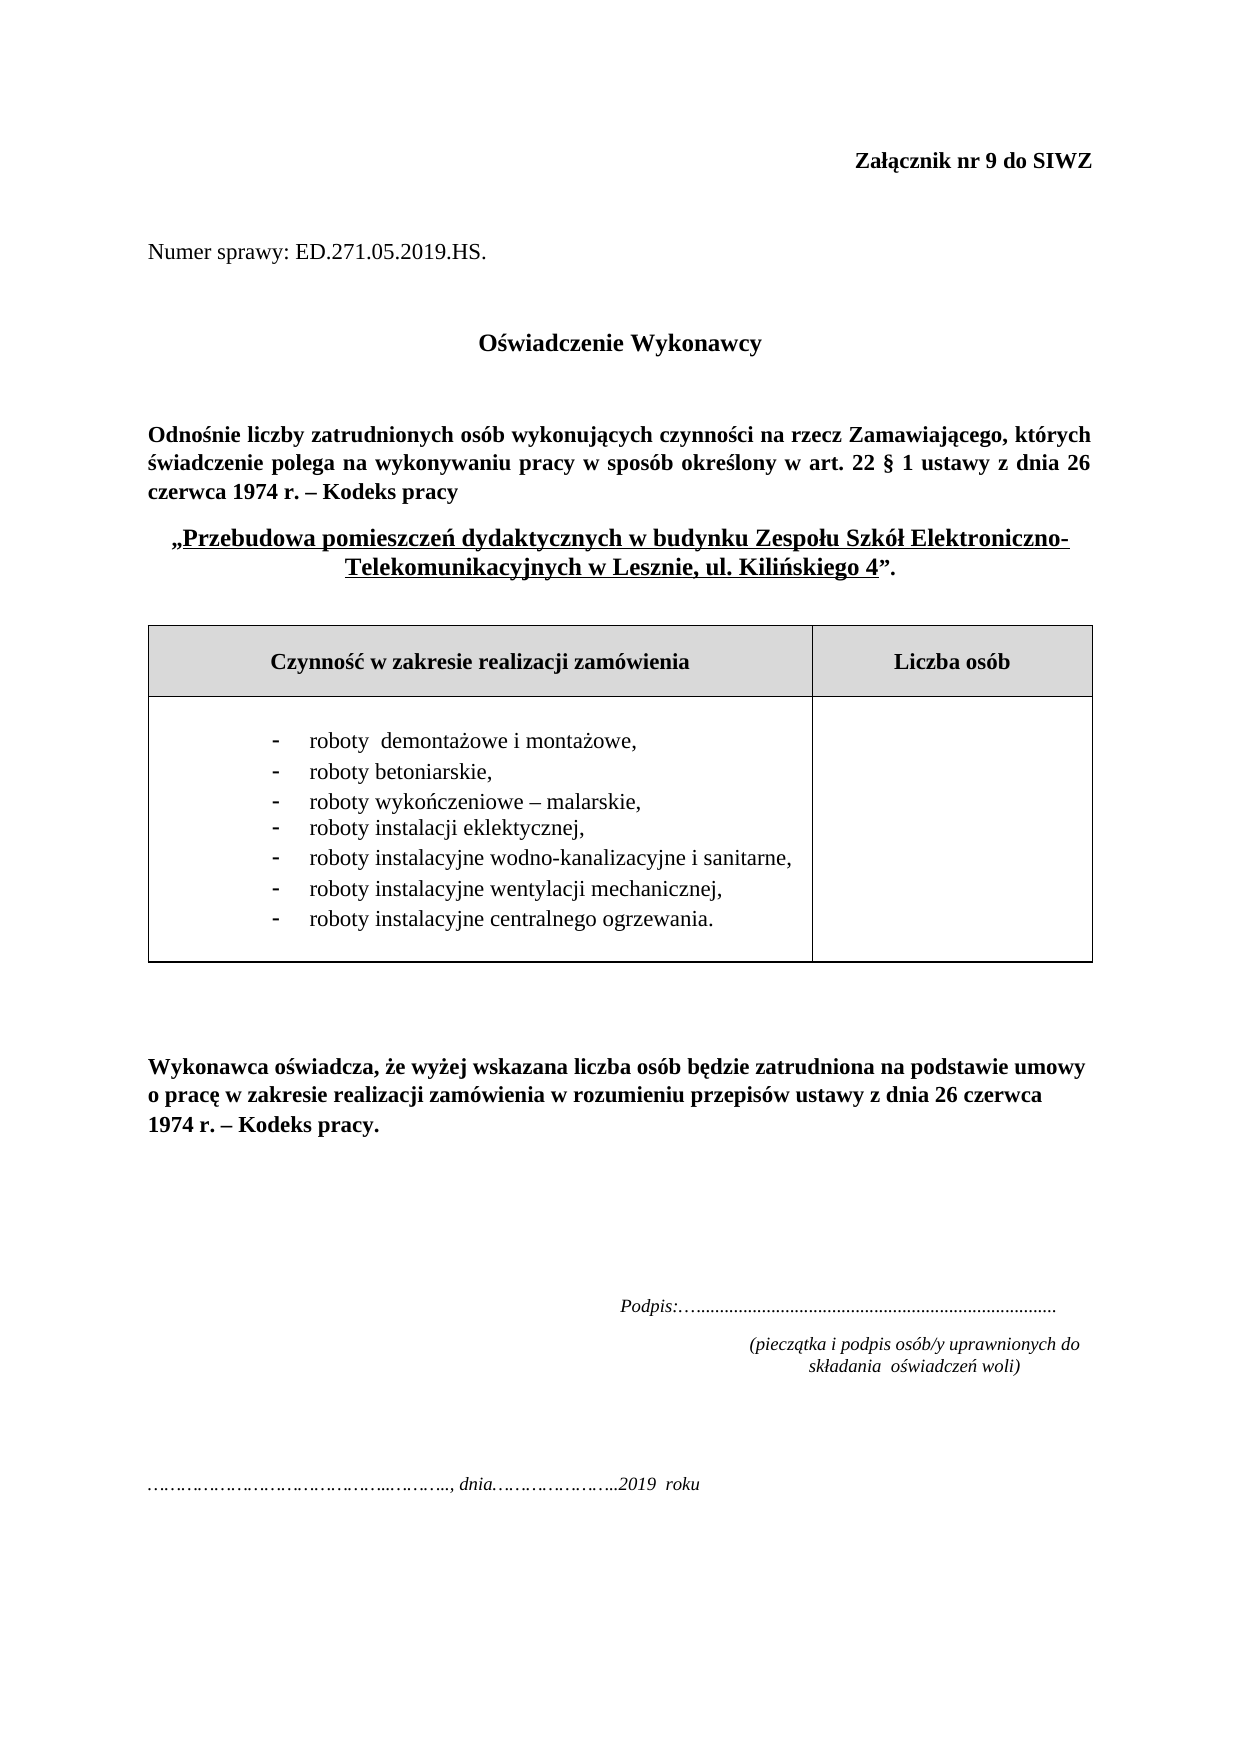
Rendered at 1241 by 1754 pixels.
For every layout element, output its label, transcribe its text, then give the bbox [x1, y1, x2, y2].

text (pieczątka i podpis osób/y uprawnionych do składania oświadczeń woli) [738, 1333, 1093, 1376]
text Odnośnie liczby zatrudnionych osób wykonujących czynności na rzecz Zamawiającego, których świadczenie polega na wykonywaniu pracy w sposób określony w art. 22 § 1 ustawy z dnia 26 czerwca 1974 r. – Kodeks pracy [148, 421, 1093, 504]
text Wykonawca oświadcza, że wyżej wskazana liczba osób będzie zatrudniona na podstawie umowy o pracę w zakresie realizacji zamówienia w rozumieniu przepisów ustawy z dnia 26 czerwca 1974 r. – Kodeks pracy. [148, 1053, 1093, 1138]
text „Przebudowa pomieszczeń dydaktycznych w budynku Zespołu Szkół Elektroniczno-Telekomunikacyjnych w Lesznie, ul. Kilińskiego 4”. [148, 523, 1093, 580]
text Podpis:…............................................................................. [148, 1295, 1093, 1317]
table_header Liczba osób [813, 626, 1092, 696]
text ……………………………………..……….., dnia…………………..2019 roku [148, 1473, 1093, 1494]
text Załącznik nr 9 do SIWZ [148, 148, 1093, 174]
text Numer sprawy: ED.271.05.2019.HS. [148, 238, 1093, 264]
table_cell [813, 697, 1092, 961]
table_cell roboty demontażowe i montażowe, roboty betoniarskie, roboty wykończeniowe – malarskie, roboty instalacji eklektycznej, roboty instalacyjne wodno-kanalizacyjne i sanitarne, roboty instalacyjne wentylacji mechanicznej, roboty instalacyjne centralnego ogrzewania. [149, 697, 812, 961]
table_header Czynność w zakresie realizacji zamówienia [149, 626, 812, 696]
text Oświadczenie Wykonawcy [148, 328, 1093, 357]
